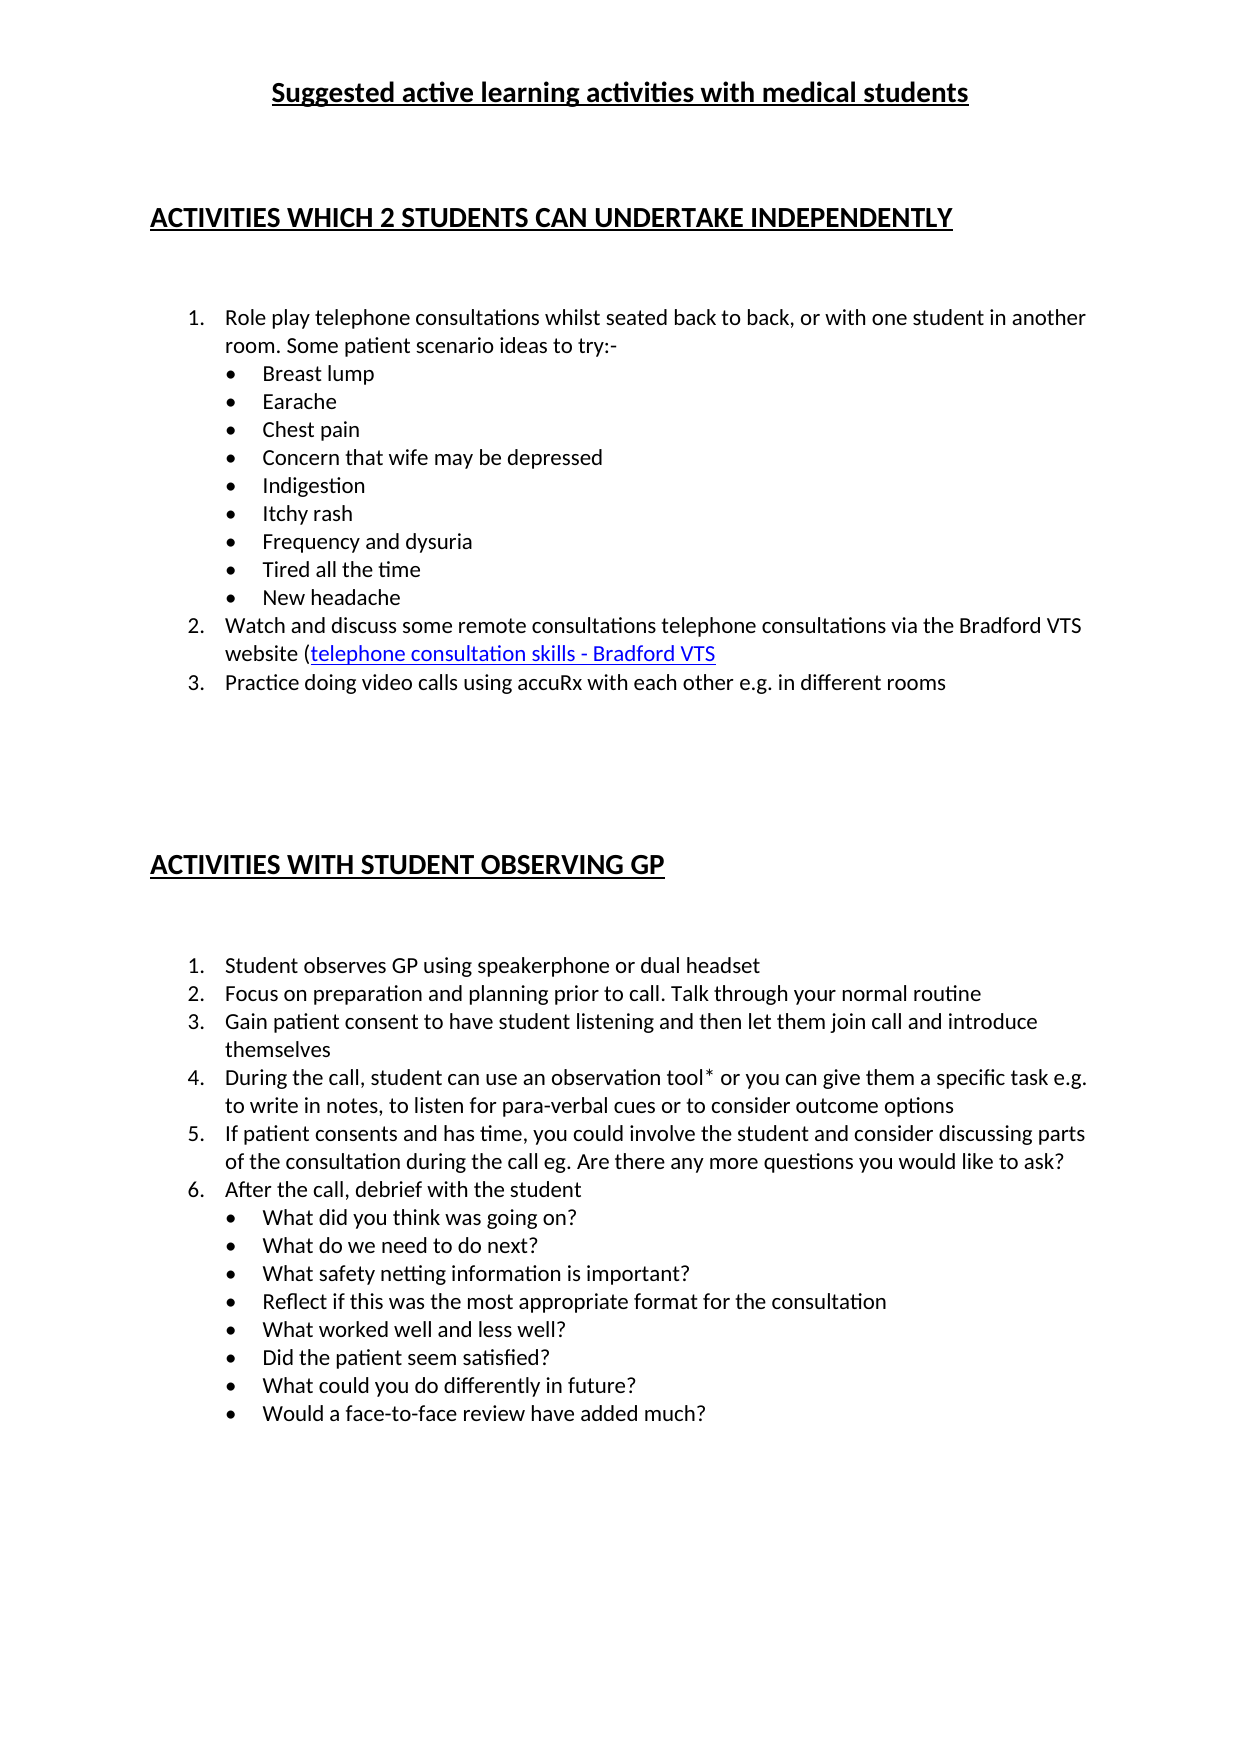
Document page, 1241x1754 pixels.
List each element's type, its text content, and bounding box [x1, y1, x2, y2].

list During the call, student can use an observation tool* or you can give them a specific task e.g. to write in notes, to listen for para-verbal cues or to consider outcome options [187, 1063, 1090, 1119]
list Breast lump [225, 359, 1090, 387]
list What do we need to do next? [225, 1231, 1090, 1259]
list If patient consents and has time, you could involve the student and consider discussing parts of the consultation during the call eg. Are there any more questions you would like to ask? [187, 1119, 1090, 1175]
list Practice doing video calls using accuRx with each other e.g. in different rooms [187, 668, 1090, 696]
list Student observes GP using speakerphone or dual headset [187, 951, 1090, 979]
list After the call, debrief with the student [187, 1175, 1090, 1203]
list Frequency and dysuria [225, 527, 1090, 556]
text ACTIVITIES WHICH 2 STUDENTS CAN UNDERTAKE INDEPENDENTLY [150, 199, 1090, 234]
list What could you do differently in future? [225, 1371, 1090, 1399]
list Would a face-to-face review have added much? [225, 1399, 1090, 1427]
text ACTIVITIES WITH STUDENT OBSERVING GP [150, 846, 1090, 882]
list What safety netting information is important? [225, 1259, 1090, 1287]
list Earache [225, 387, 1090, 415]
list Indigestion [225, 471, 1090, 499]
list New headache [225, 583, 1090, 612]
list themselves [225, 1035, 1090, 1063]
list Gain patient consent to have student listening and then let them join call and introduce [187, 1007, 1090, 1035]
list Chest pain [225, 415, 1090, 443]
list Did the patient seem satisfied? [225, 1343, 1090, 1371]
list Tired all the time [225, 556, 1090, 583]
list What did you think was going on? [225, 1203, 1090, 1231]
list What worked well and less well? [225, 1315, 1090, 1343]
list Concern that wife may be depressed [225, 443, 1090, 471]
list Itchy rash [225, 499, 1090, 527]
list Reflect if this was the most appropriate format for the consultation [225, 1287, 1090, 1315]
list Role play telephone consultations whilst seated back to back, or with one student in another room. Some patient scenario ideas to try:- [187, 303, 1090, 359]
list Focus on preparation and planning prior to call. Talk through your normal routine [187, 979, 1090, 1007]
list Watch and discuss some remote consultations telephone consultations via the Bradford VTS website (telephone consultation skills - Bradford VTS [187, 612, 1090, 668]
